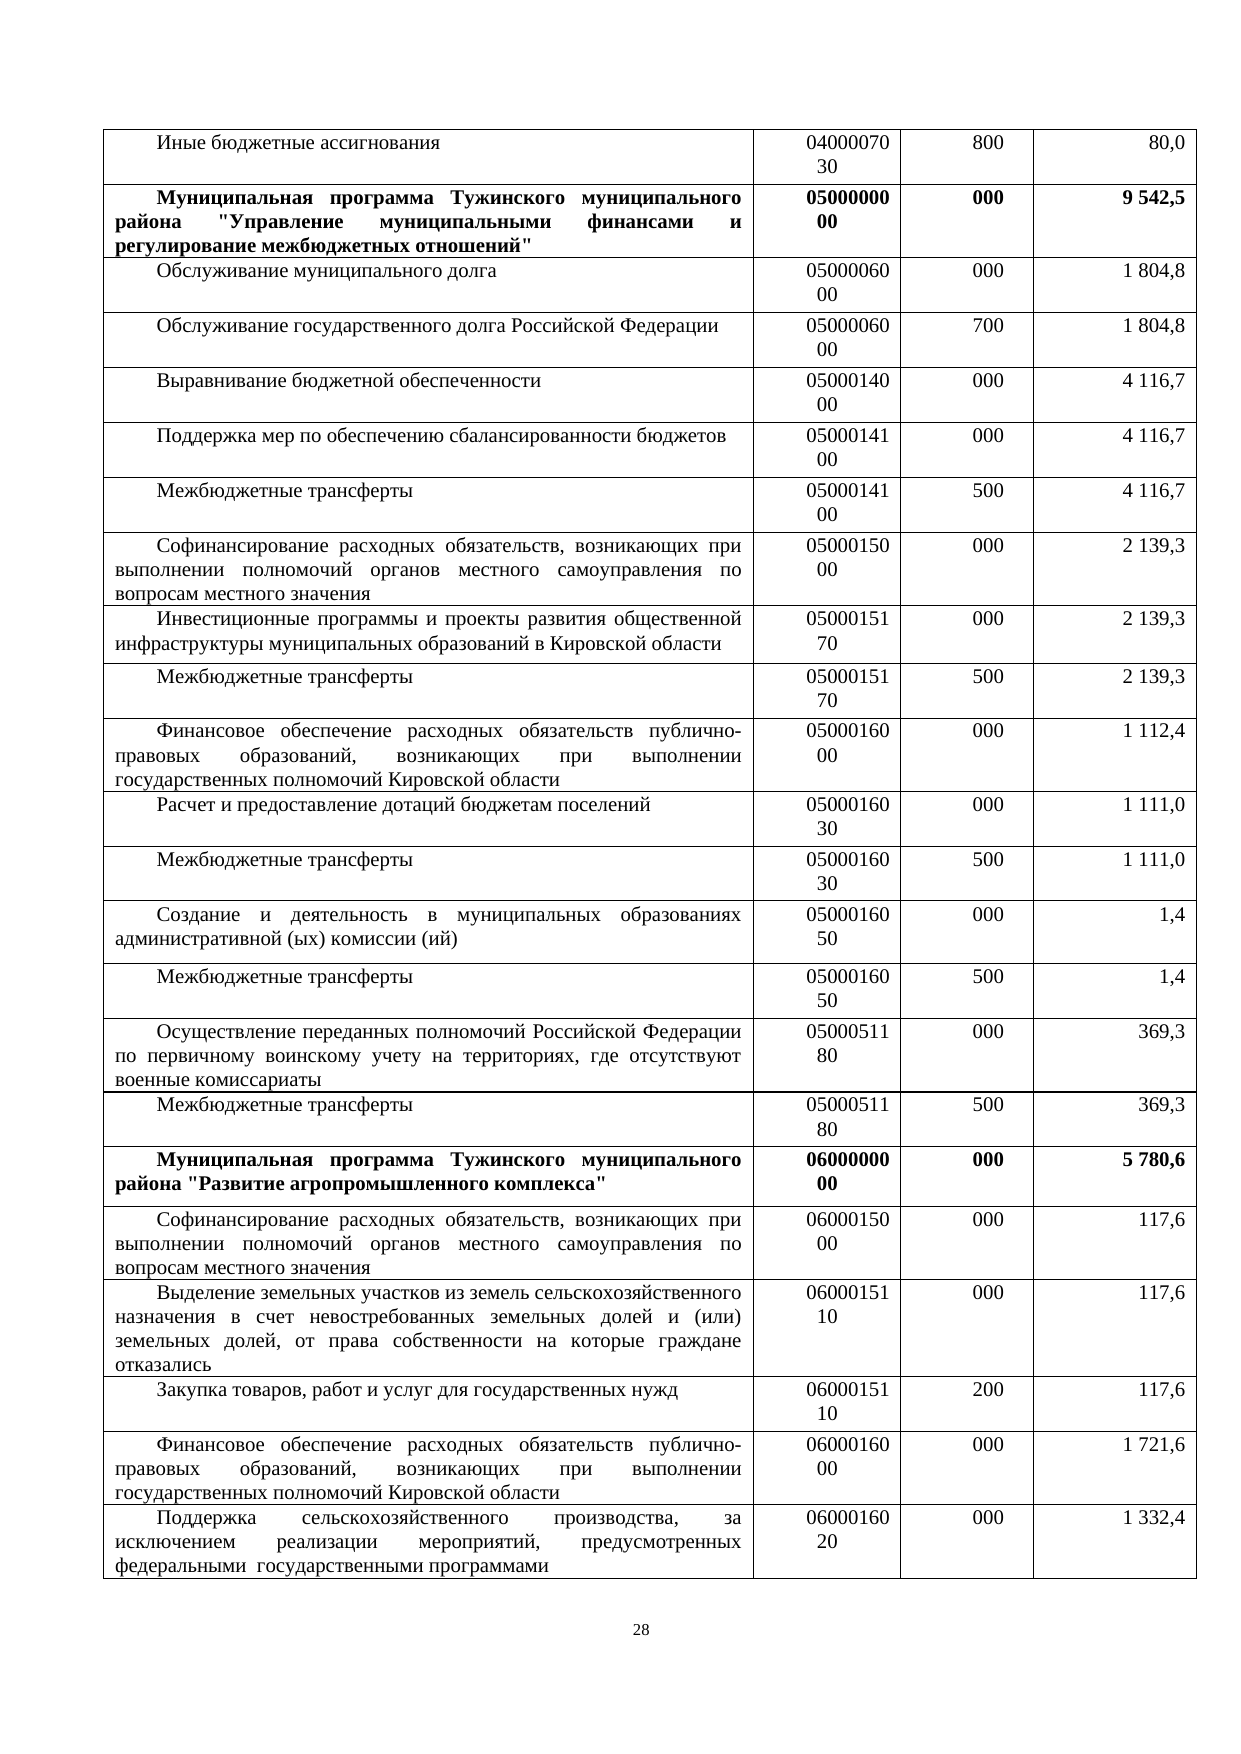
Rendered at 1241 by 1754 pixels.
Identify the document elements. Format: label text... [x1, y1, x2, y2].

table_cell Иные бюджетные ассигнования [104, 130, 753, 184]
table_cell 1 332,4 [1034, 1505, 1196, 1577]
table_cell 1,4 [1034, 964, 1196, 1018]
table_cell 000 [901, 792, 1033, 846]
table_cell 0600015000 [754, 1207, 900, 1279]
table_cell 2 139,3 [1034, 664, 1196, 717]
table_cell 0500016050 [754, 901, 900, 963]
table_cell 0500015170 [754, 664, 900, 717]
table_cell 000 [901, 258, 1033, 312]
table_cell Осуществление переданных полномочий Российской Федерации по первичному воинскому учету на территориях, где отсутствуют военные комиссариаты [104, 1019, 753, 1091]
table_cell 000 [901, 1147, 1033, 1206]
table_cell Муниципальная программа Тужинского муниципального района "Управление муниципальными финансами и регулирование межбюджетных отношений" [104, 185, 753, 257]
table_cell Межбюджетные трансферты [104, 964, 753, 1018]
table_cell 200 [901, 1377, 1033, 1431]
table_cell 1 111,0 [1034, 792, 1196, 846]
table_cell Финансовое обеспечение расходных обязательств публично-правовых образований, возникающих при выполнении государственных полномочий Кировской области [104, 719, 753, 791]
table_cell 500 [901, 664, 1033, 717]
table_cell Поддержка сельскохозяйственного производства, за исключением реализации мероприятий, предусмотренных федеральными государственными программами [104, 1505, 753, 1577]
table_cell 0500016050 [754, 964, 900, 1018]
table_cell 800 [901, 130, 1033, 184]
table_cell 1 804,8 [1034, 258, 1196, 312]
table_cell 117,6 [1034, 1280, 1196, 1376]
table_cell Закупка товаров, работ и услуг для государственных нужд [104, 1377, 753, 1431]
table_cell Выравнивание бюджетной обеспеченности [104, 368, 753, 422]
table_cell 0500016030 [754, 792, 900, 846]
table_cell 117,6 [1034, 1207, 1196, 1279]
table_cell 500 [901, 1093, 1033, 1146]
table_cell Муниципальная программа Тужинского муниципального района "Развитие агропромышленного комплекса" [104, 1147, 753, 1206]
table_cell 0600015110 [754, 1280, 900, 1376]
table_cell Межбюджетные трансферты [104, 1093, 753, 1146]
table_cell 4 116,7 [1034, 368, 1196, 422]
table_cell 369,3 [1034, 1093, 1196, 1146]
table_cell 000 [901, 533, 1033, 605]
table_cell 000 [901, 901, 1033, 963]
table_cell 700 [901, 313, 1033, 367]
table_cell 000 [901, 368, 1033, 422]
table_cell 0500016030 [754, 847, 900, 900]
table_cell 1 804,8 [1034, 313, 1196, 367]
table_cell 0500014000 [754, 368, 900, 422]
table_cell 0500051180 [754, 1093, 900, 1146]
table_cell 2 139,3 [1034, 533, 1196, 605]
table_cell 117,6 [1034, 1377, 1196, 1431]
table_cell 0500015170 [754, 606, 900, 662]
table_cell 9 542,5 [1034, 185, 1196, 257]
table_cell 0600016020 [754, 1505, 900, 1577]
table_cell Инвестиционные программы и проекты развития общественной инфраструктуры муниципальных образований в Кировской области [104, 606, 753, 662]
table_cell 0500016000 [754, 719, 900, 791]
table_cell Финансовое обеспечение расходных обязательств публично-правовых образований, возникающих при выполнении государственных полномочий Кировской области [104, 1432, 753, 1504]
table_cell Расчет и предоставление дотаций бюджетам поселений [104, 792, 753, 846]
table_cell 000 [901, 1505, 1033, 1577]
table_cell 369,3 [1034, 1019, 1196, 1091]
table_cell Софинансирование расходных обязательств, возникающих при выполнении полномочий органов местного самоуправления по вопросам местного значения [104, 533, 753, 605]
table_cell 1 112,4 [1034, 719, 1196, 791]
table_cell 2 139,3 [1034, 606, 1196, 662]
table_cell 500 [901, 964, 1033, 1018]
table_cell 0500000000 [754, 185, 900, 257]
table_cell 1 111,0 [1034, 847, 1196, 900]
table_cell 0600015110 [754, 1377, 900, 1431]
table_cell 5 780,6 [1034, 1147, 1196, 1206]
table_cell 000 [901, 423, 1033, 477]
table_cell 4 116,7 [1034, 423, 1196, 477]
table_cell Межбюджетные трансферты [104, 847, 753, 900]
table_cell Софинансирование расходных обязательств, возникающих при выполнении полномочий органов местного самоуправления по вопросам местного значения [104, 1207, 753, 1279]
table_cell 500 [901, 847, 1033, 900]
table_cell 1 721,6 [1034, 1432, 1196, 1504]
table_cell 0500014100 [754, 423, 900, 477]
table_cell 000 [901, 1207, 1033, 1279]
table_cell Создание и деятельность в муниципальных образованиях административной (ых) комиссии (ий) [104, 901, 753, 963]
table_cell 0600000000 [754, 1147, 900, 1206]
table_cell Обслуживание государственного долга Российской Федерации [104, 313, 753, 367]
table_cell 000 [901, 606, 1033, 662]
table_cell Поддержка мер по обеспечению сбалансированности бюджетов [104, 423, 753, 477]
table_cell 000 [901, 1019, 1033, 1091]
table_cell 000 [901, 185, 1033, 257]
table_cell 0500006000 [754, 258, 900, 312]
table_cell 500 [901, 478, 1033, 532]
table_cell 0500015000 [754, 533, 900, 605]
table_cell Межбюджетные трансферты [104, 478, 753, 532]
table_cell 0500014100 [754, 478, 900, 532]
table_cell Межбюджетные трансферты [104, 664, 753, 717]
table_cell 000 [901, 1432, 1033, 1504]
table_cell 80,0 [1034, 130, 1196, 184]
table_cell 0400007030 [754, 130, 900, 184]
table_cell 4 116,7 [1034, 478, 1196, 532]
table_cell Выделение земельных участков из земель сельскохозяйственного назначения в счет невостребованных земельных долей и (или) земельных долей, от права собственности на которые граждане отказались [104, 1280, 753, 1376]
table_cell 1,4 [1034, 901, 1196, 963]
table_cell 000 [901, 1280, 1033, 1376]
table_cell Обслуживание муниципального долга [104, 258, 753, 312]
table_cell 0500006000 [754, 313, 900, 367]
table_cell 0500051180 [754, 1019, 900, 1091]
table_cell 0600016000 [754, 1432, 900, 1504]
table_cell 000 [901, 719, 1033, 791]
